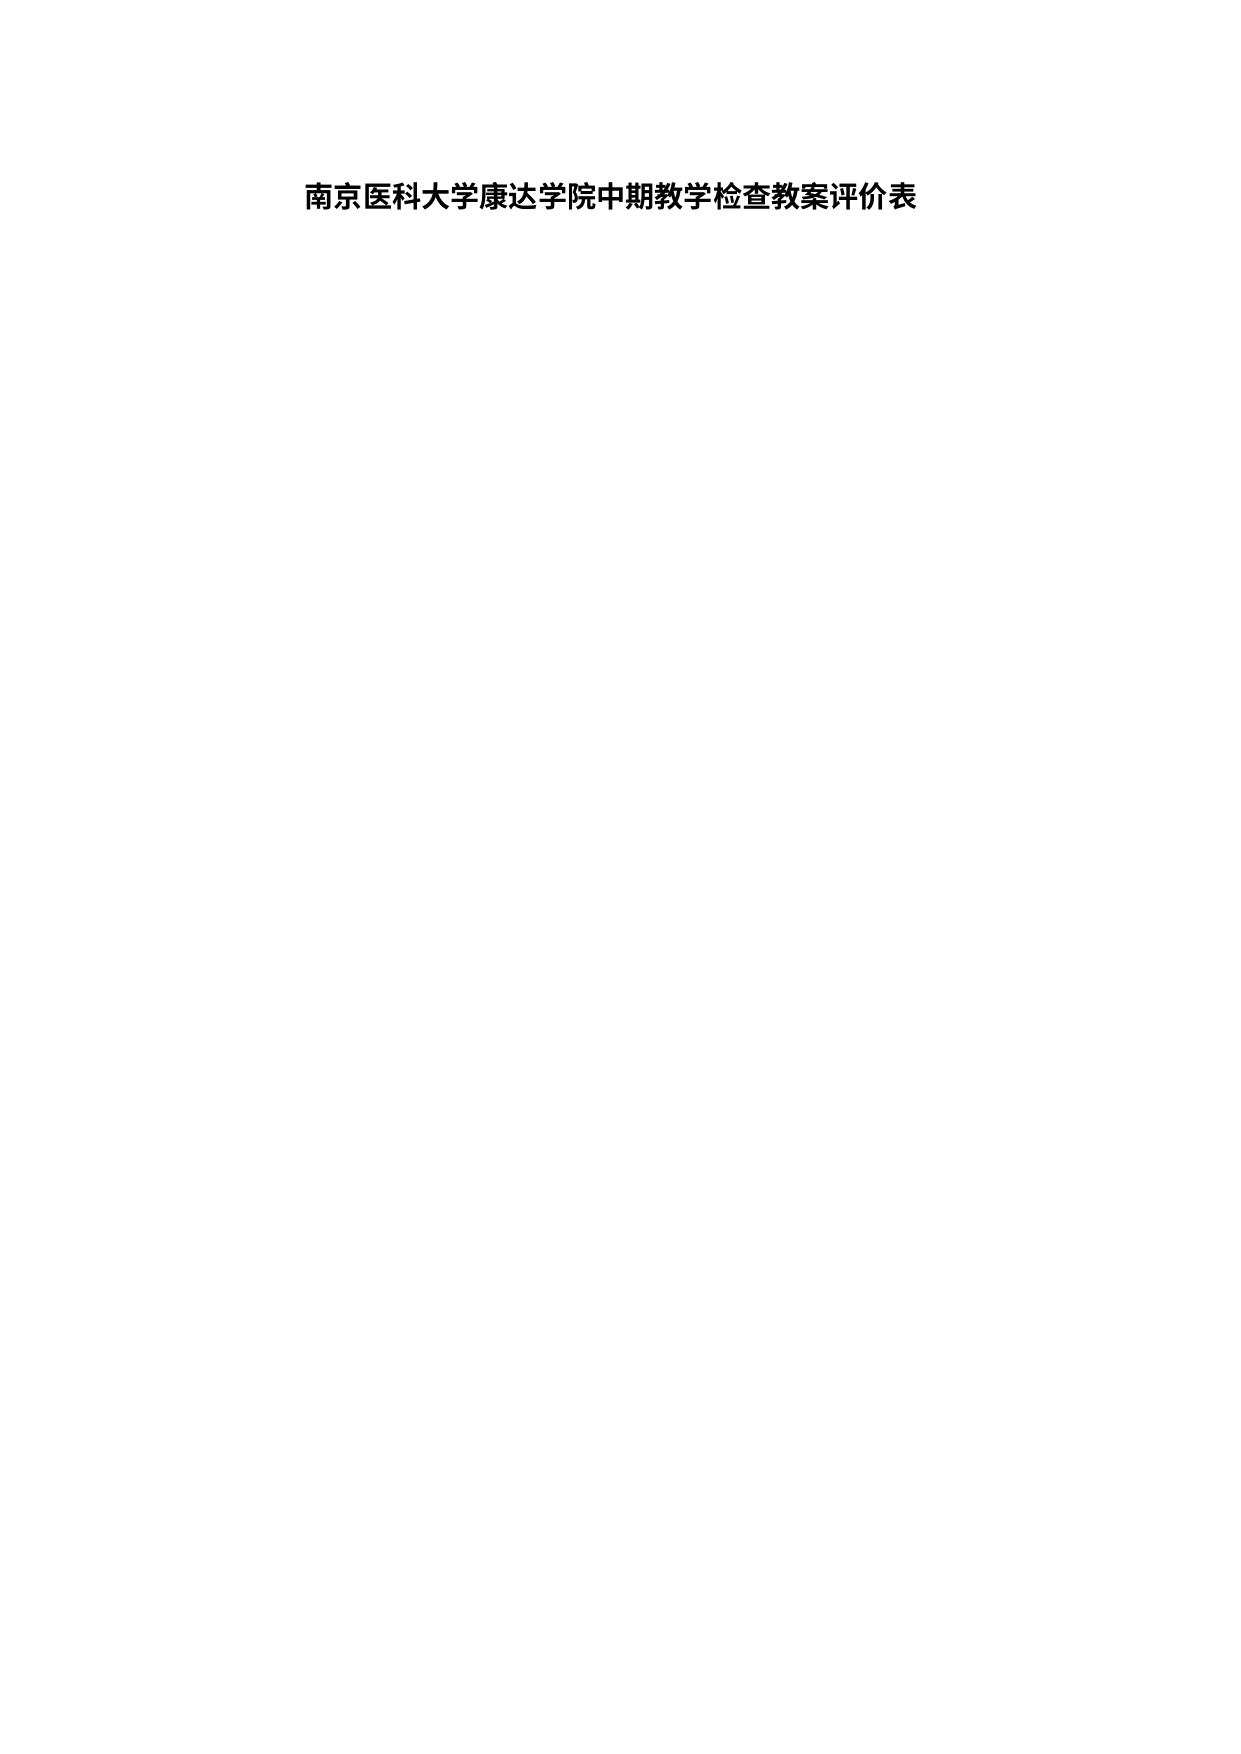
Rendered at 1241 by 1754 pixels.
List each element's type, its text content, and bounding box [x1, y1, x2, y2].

text 南京医科大学康达学院中期教学检查教案评价表 [187, 162, 1053, 227]
